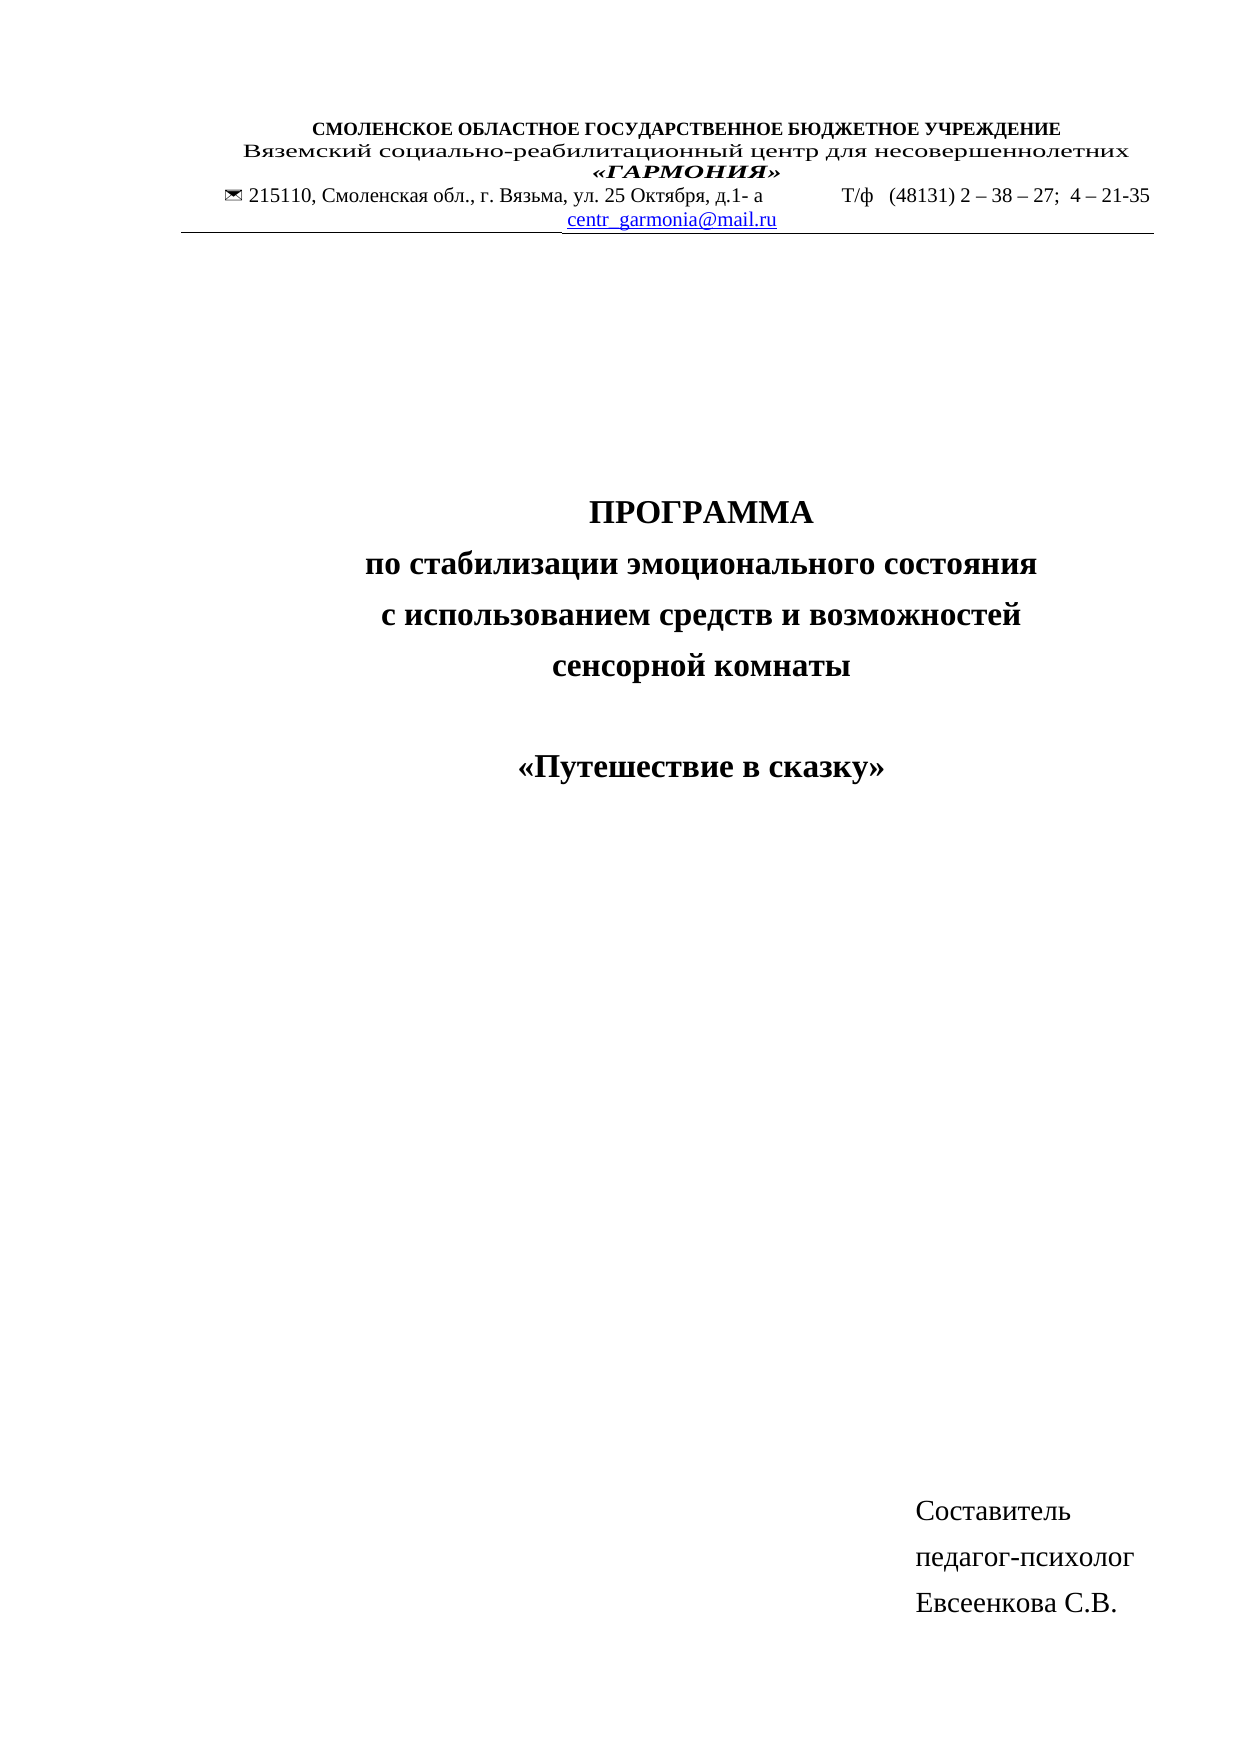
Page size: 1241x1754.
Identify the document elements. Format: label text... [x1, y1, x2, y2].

text педагог-психолог [842, 1539, 1152, 1573]
text Евсеенкова С.В. [842, 1585, 1152, 1619]
text 215110, Смоленская обл., г. Вязьма, ул. 25 Октября, д.1- а Т/ф (48131) 2 – 38 – 27; 4 – 21-35 centr_garmonia@mail.ru [192, 183, 1152, 231]
text Вяземский социально-реабилитационный центр для несовершеннолетних [192, 140, 1152, 161]
text сенсорной комнаты [177, 645, 1152, 683]
text ПРОГРАММА [177, 493, 1152, 531]
text Составитель [842, 1493, 1152, 1527]
text СМОЛЕНСКОЕ ОБЛАСТНОЕ ГОСУДАРСТВЕННОЕ БЮДЖЕТНОЕ УЧРЕЖДЕНИЕ [192, 118, 1152, 140]
text «ГАРМОНИЯ» [192, 161, 1152, 183]
text с использованием средств и возможностей [177, 594, 1152, 633]
text по стабилизации эмоционального состояния [177, 543, 1152, 582]
text «Путешествие в сказку» [177, 747, 1152, 785]
